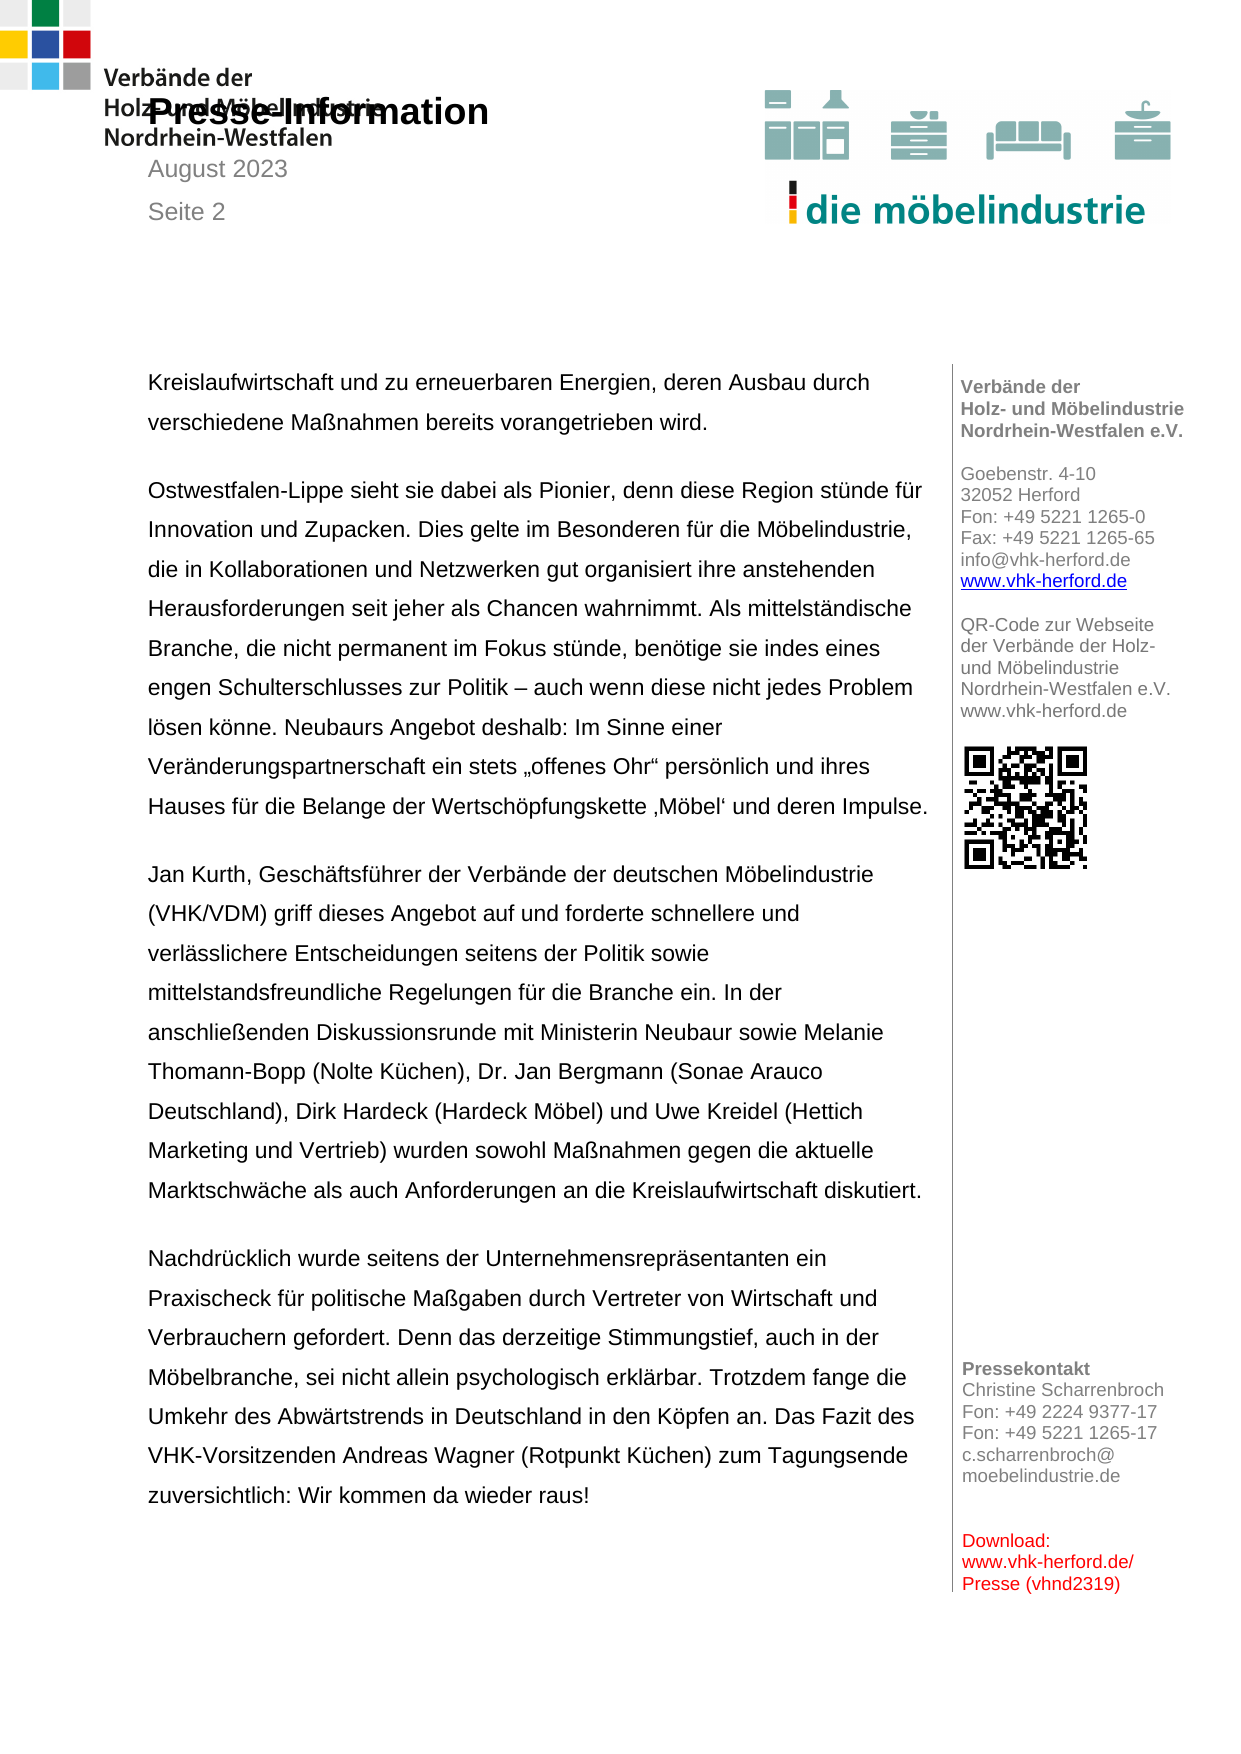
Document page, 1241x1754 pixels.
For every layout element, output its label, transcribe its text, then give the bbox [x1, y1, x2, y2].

text Ostwestfalen-Lippe sieht sie dabei als Pionier, denn diese Region stünde für Innovation und Zupacken. Dies gelte im Besonderen für die Möbelindustrie, die in Kollaborationen und Netzwerken gut organisiert ihre anstehenden Herausforderungen seit jeher als Chancen wahrnimmt. Als mittelständische Branche, die nicht permanent im Fokus stünde, benötige sie indes eines engen Schulterschlusses zur Politik – auch wenn diese nicht jedes Problem lösen könne. Neubaurs Angebot deshalb: Im Sinne einer Veränderungspartnerschaft ein stets „offenes Ohr“ persönlich und ihres Hauses für die Belange der Wertschöpfungskette ‚Möbel‘ und deren Impulse. [148, 477, 930, 819]
text Nachdrücklich wurde seitens der Unternehmensrepräsentanten ein Praxischeck für politische Maßgaben durch Vertreter von Wirtschaft und Verbrauchern gefordert. Denn das derzeitige Stimmungstief, auch in der Möbelbranche, sei nicht allein psychologisch erklärbar. Trotzdem fange die Umkehr des Abwärtstrends in Deutschland in den Köpfen an. Das Fazit des VHK-Vorsitzenden Andreas Wagner (Rotpunkt Küchen) zum Tagungsende zuversichtlich: Wir kommen da wieder raus! [148, 1245, 930, 1508]
picture [0, 0, 384, 152]
picture [764, 90, 1171, 224]
text Jan Kurth, Geschäftsführer der Verbände der deutschen Möbelindustrie (VHK/VDM) griff dieses Angebot auf und forderte schnellere und verlässlichere Entscheidungen seitens der Politik sowie mittelstandsfreundliche Regelungen für die Branche ein. In der anschließenden Diskussionsrunde mit Ministerin Neubaur sowie Melanie Thomann-Bopp (Nolte Küchen), Dr. Jan Bergmann (Sonae Arauco Deutschland), Dirk Hardeck (Hardeck Möbel) und Uwe Kreidel (Hettich Marketing und Vertrieb) wurden sowohl Maßnahmen gegen die aktuelle Marktschwäche als auch Anforderungen an die Kreislaufwirtschaft diskutiert. [148, 861, 930, 1203]
picture [960, 742, 1091, 873]
